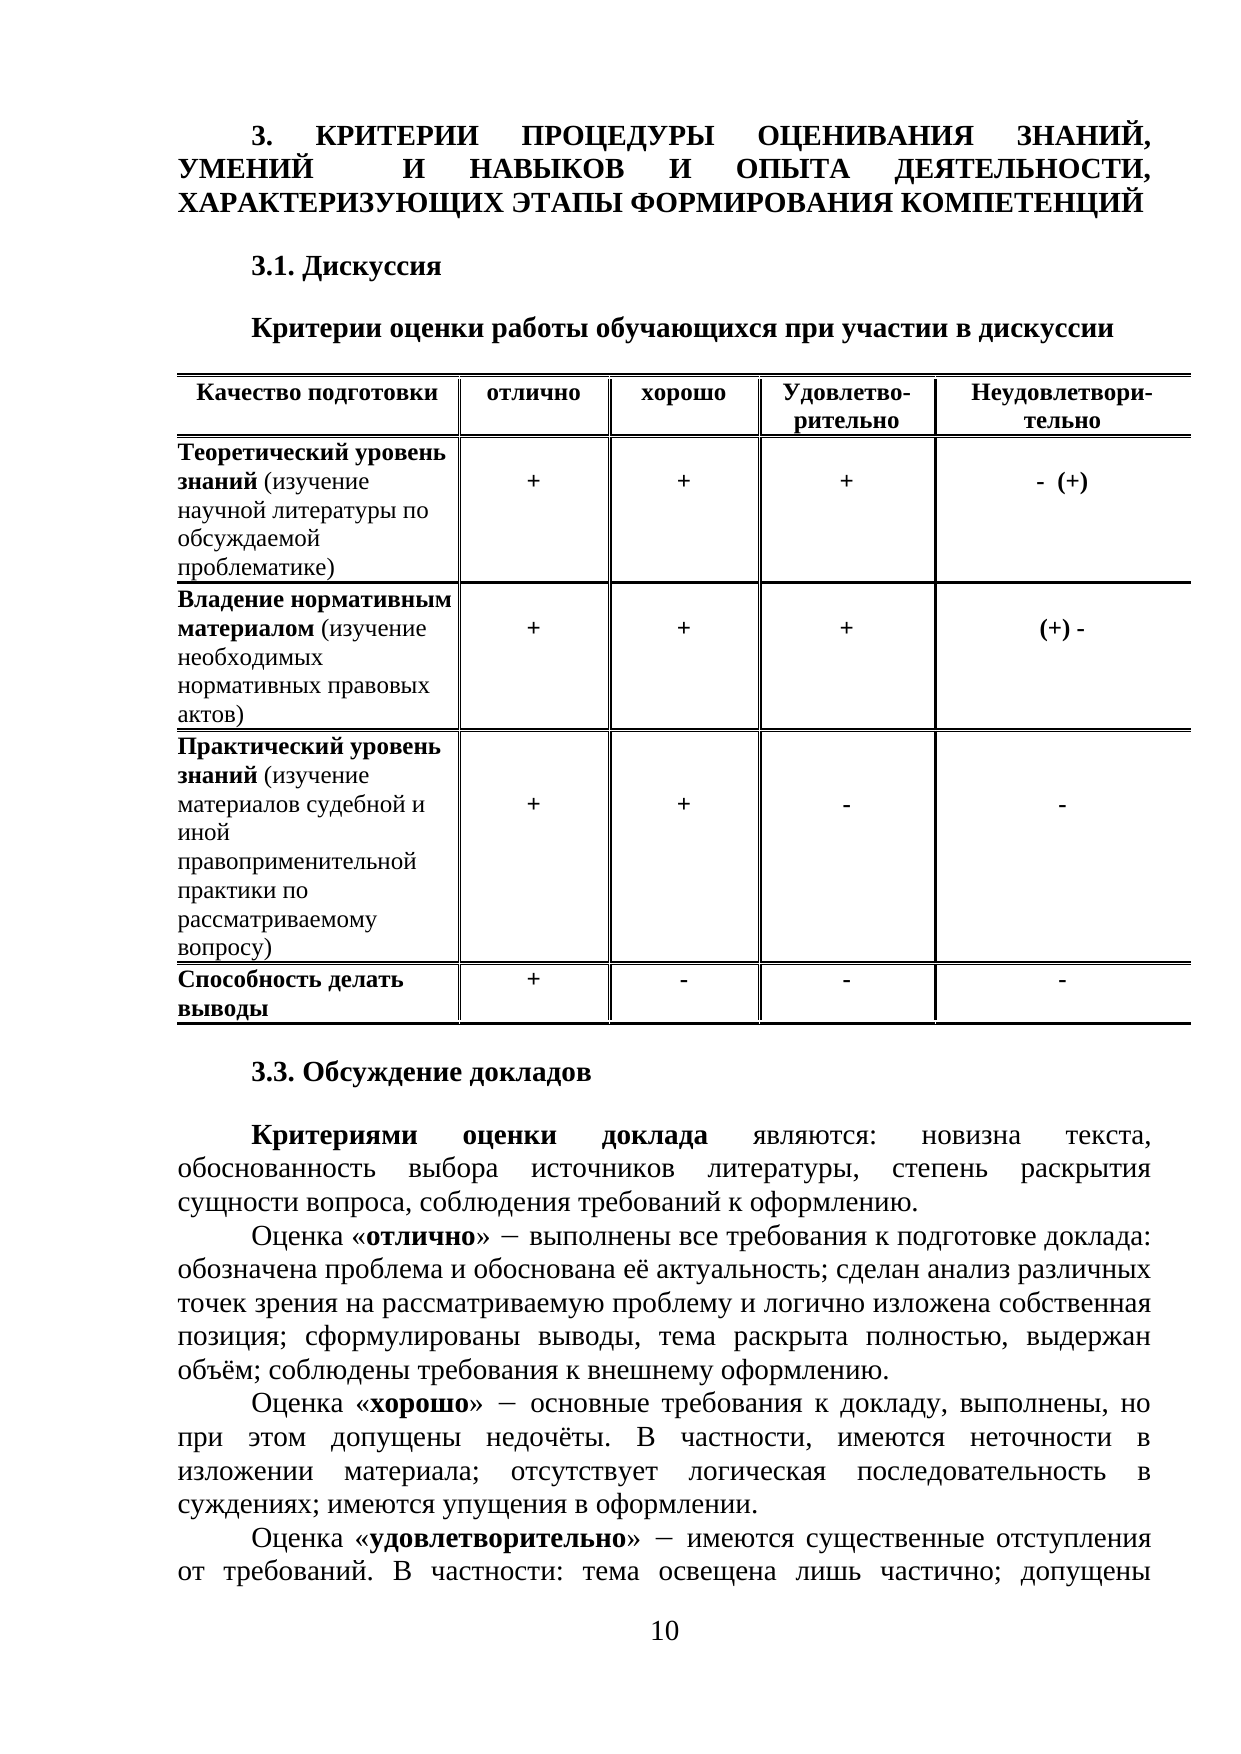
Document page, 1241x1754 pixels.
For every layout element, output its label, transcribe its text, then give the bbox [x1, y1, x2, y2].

table_cell - [762, 732, 934, 961]
table_cell - [760, 965, 935, 1022]
table_cell + [762, 584, 934, 728]
table_cell - (+) [937, 438, 1191, 581]
table_header Удовлетво- рительно [760, 377, 935, 434]
text 3.1. Дискуссия [177, 248, 1152, 281]
text 3.3. Обсуждение докладов [177, 1054, 1152, 1088]
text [177, 1520, 1152, 1587]
text Оценка «отлично» выполнены все требования к подготовке доклада: обозначена проблема и обоснована её актуальность; сделан анализ различных точек зрения на рассматриваемую проблему и логично изложена собственная позиция; сформулированы выводы, тема раскрыта полностью, выдержан объём; соблюдены требования к внешнему оформлению. [177, 1218, 1152, 1386]
table_cell + [461, 584, 608, 728]
text Оценка «хорошо» основные требования к докладу, выполнены, но при этом допущены недочёты. В частности, имеются неточности в изложении материала; отсутствует логическая последовательность в суждениях; имеются упущения в оформлении. [177, 1386, 1152, 1520]
table_header Неудовлетвори- тельно [935, 377, 1191, 434]
table_header хорошо [610, 375, 760, 434]
table_cell + [612, 584, 758, 728]
table_cell + [461, 732, 608, 961]
table_cell + [762, 438, 934, 581]
table_header Качество подготовки [177, 377, 459, 434]
table_cell Владение нормативным материалом (изучение необходимых нормативных правовых актов) [177, 584, 458, 728]
table_cell - [935, 965, 1191, 1022]
table_cell + [461, 438, 608, 581]
table_cell - [610, 961, 760, 1022]
table_cell Теоретический уровень знаний (изучение научной литературы по обсуждаемой проблематике) [177, 438, 458, 581]
table_cell Способность делать выводы [177, 965, 459, 1022]
table_cell Практический уровень знаний (изучение материалов судебной и иной правоприменительной практики по рассматриваемому вопросу) [177, 732, 458, 961]
table_cell + [460, 961, 610, 1022]
text Критерии оценки работы обучающихся при участии в дискуссии [177, 311, 1152, 344]
table_cell (+) - [937, 584, 1191, 728]
table_cell - [937, 732, 1191, 961]
text 3. КРИТЕРИИ ПРОЦЕДУРЫ ОЦЕНИВАНИЯ ЗНАНИЙ, УМЕНИЙ И НАВЫКОВ И ОПЫТА ДЕЯТЕЛЬНОСТИ, ХАРАКТЕРИЗУЮЩИХ ЭТАПЫ ФОРМИРОВАНИЯ КОМПЕТЕНЦИЙ [177, 118, 1152, 219]
table_cell + [612, 438, 758, 581]
table_header отлично [460, 375, 610, 434]
table_cell + [612, 732, 758, 961]
text Критериями оценки доклада являются: новизна текста, обоснованность выбора источников литературы, степень раскрытия сущности вопроса, соблюдения требований к оформлению. [177, 1117, 1152, 1218]
